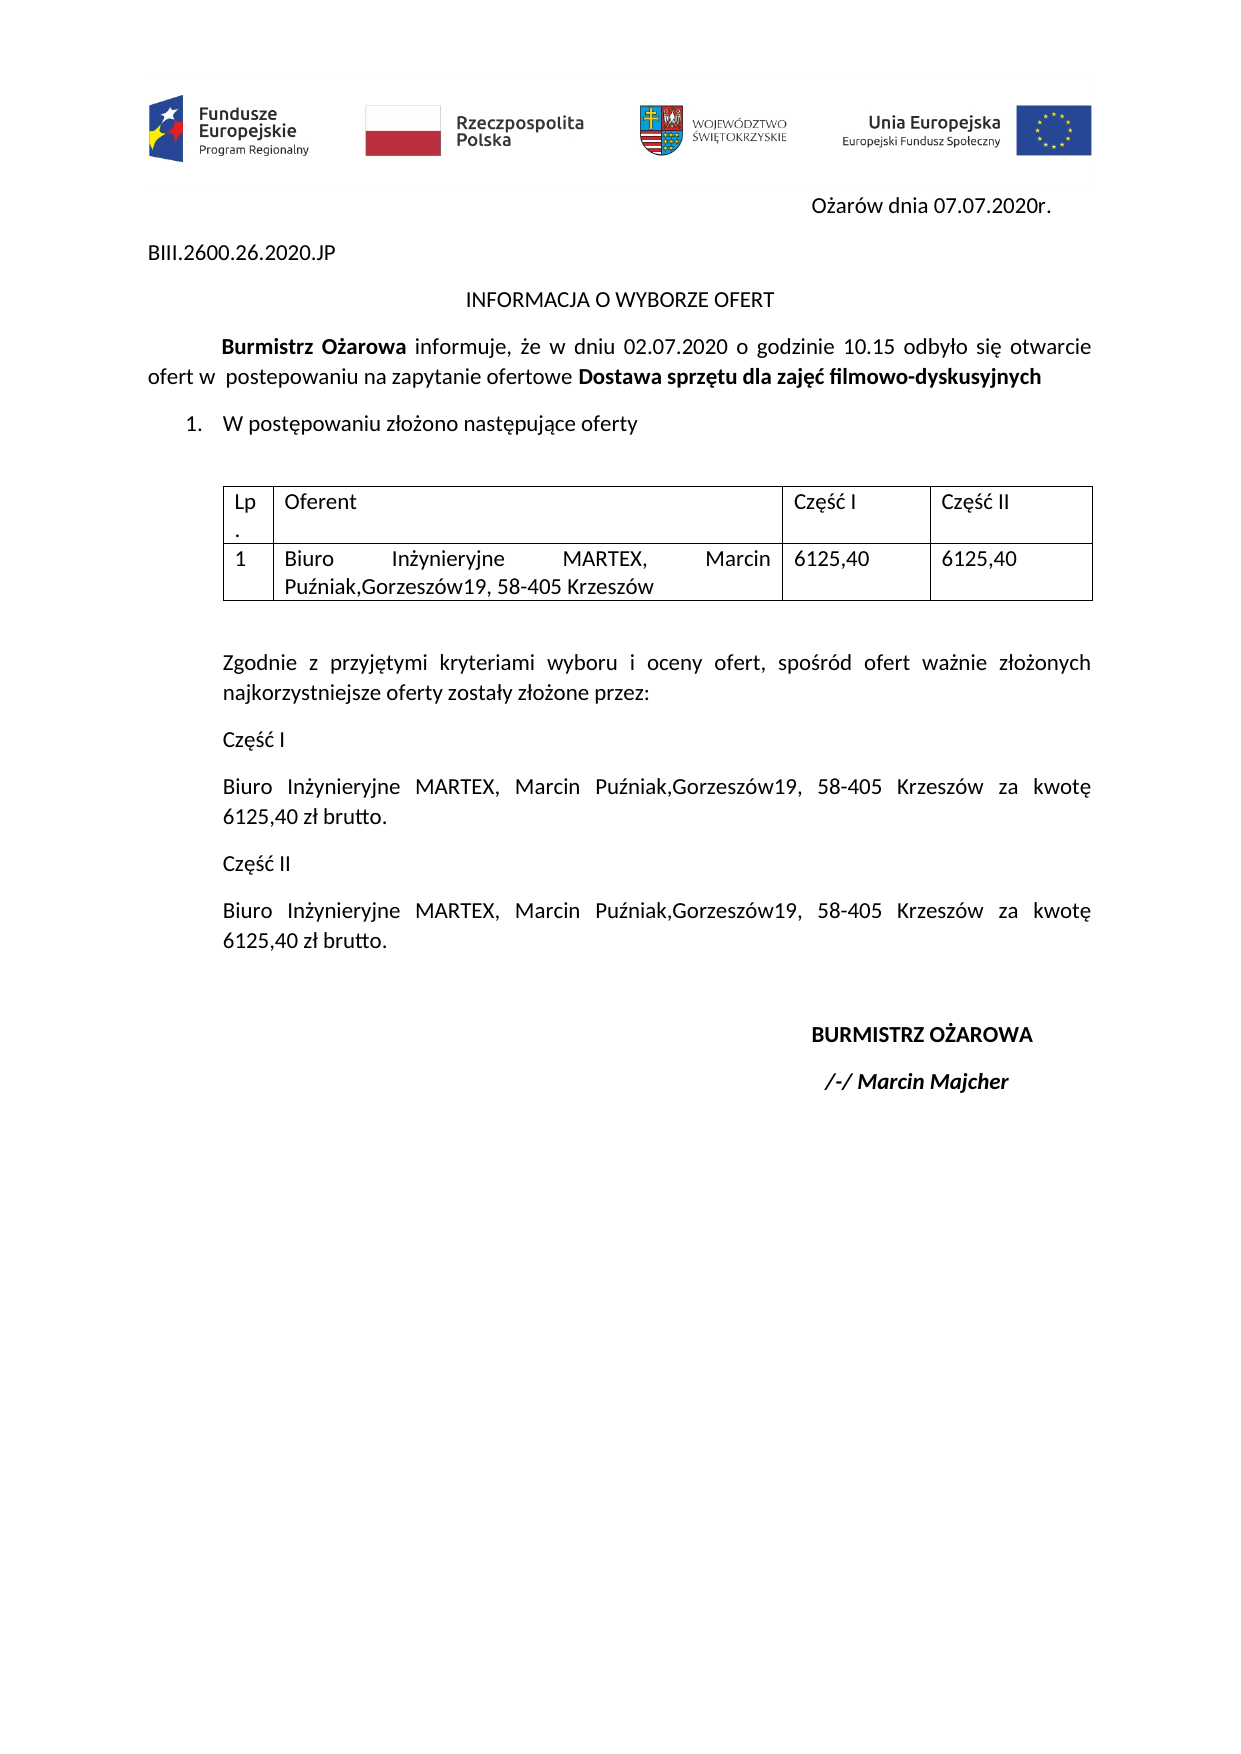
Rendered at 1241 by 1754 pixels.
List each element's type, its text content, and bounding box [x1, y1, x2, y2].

table_cell 1 [224, 544, 273, 600]
text BURMISTRZ OŻAROWA [223, 1020, 1093, 1048]
text Część II [223, 849, 1093, 877]
text Część I [223, 725, 1093, 753]
table_header Oferent [274, 487, 782, 543]
table_cell 6125,40 [783, 544, 930, 600]
text Biuro Inżynieryjne MARTEX, Marcin Puźniak,Gorzeszów19, 58-405 Krzeszów za kwotę 6125,40 zł brutto. [223, 772, 1093, 830]
table_header Część I [783, 487, 930, 543]
text Burmistrz Ożarowa informuje, że w dniu 02.07.2020 o godzinie 10.15 odbyło się otwarcie ofert w postepowaniu na zapytanie ofertowe Dostawa sprzętu dla zajęć filmowo-dyskusyjnych [148, 332, 1093, 390]
table_cell Biuro Inżynieryjne MARTEX, Marcin Puźniak,Gorzeszów19, 58-405 Krzeszów [274, 544, 782, 600]
picture [147, 73, 1093, 192]
table_header Lp. [224, 487, 273, 543]
table_header Część II [931, 487, 1092, 543]
list W postępowaniu złożono następujące oferty [185, 409, 1093, 437]
text BIII.2600.26.2020.JP [148, 238, 1093, 266]
text Ożarów dnia 07.07.2020r. [148, 192, 1093, 219]
text Biuro Inżynieryjne MARTEX, Marcin Puźniak,Gorzeszów19, 58-405 Krzeszów za kwotę 6125,40 zł brutto. [223, 896, 1093, 954]
text /-/ Marcin Majcher [223, 1067, 1093, 1095]
table_cell 6125,40 [931, 544, 1092, 600]
text INFORMACJA O WYBORZE OFERT [148, 285, 1093, 313]
text Zgodnie z przyjętymi kryteriami wyboru i oceny ofert, spośród ofert ważnie złożonych najkorzystniejsze oferty zostały złożone przez: [223, 648, 1093, 706]
